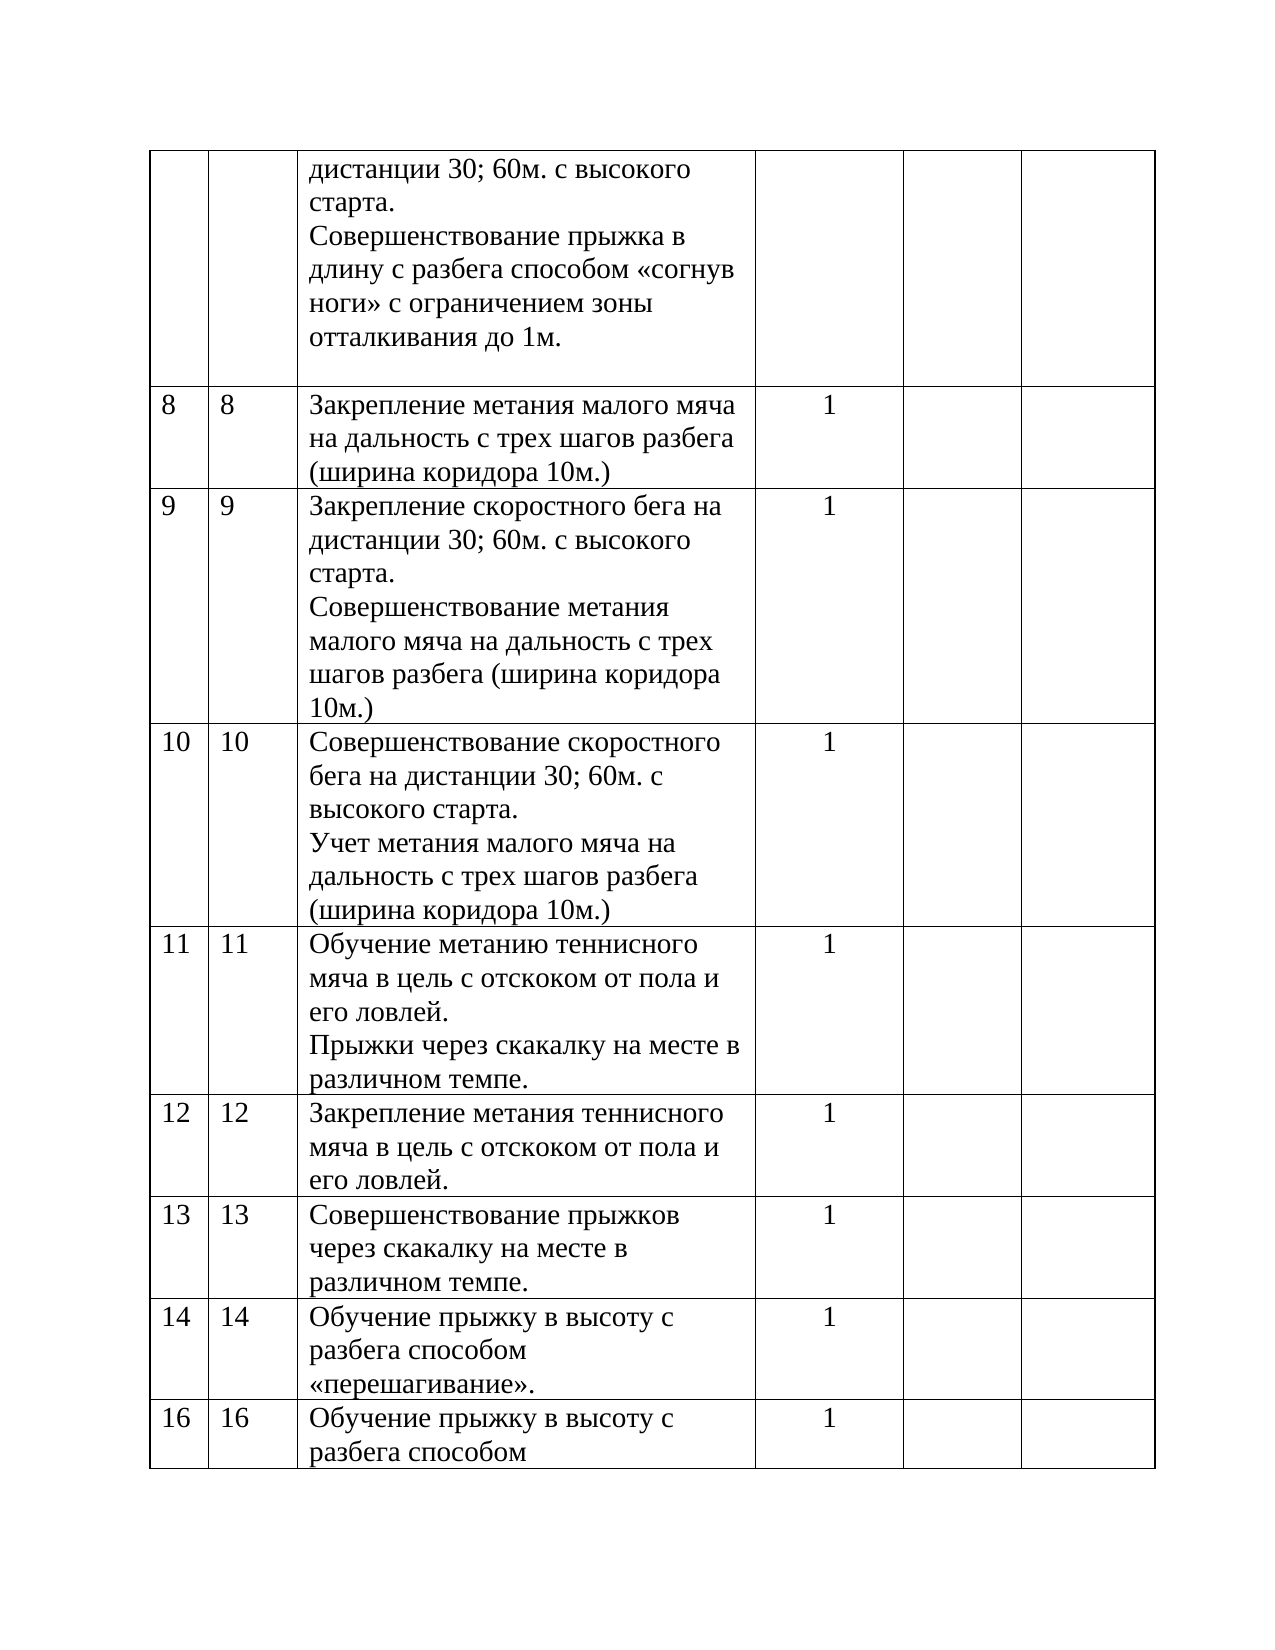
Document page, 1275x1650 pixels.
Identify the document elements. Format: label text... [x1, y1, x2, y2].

table_cell Совершенствование скоростного бега на дистанции 30; 60м. с высокого старта. Учет метания малого мяча на дальность с трех шагов разбега (ширина коридора 10м.) [298, 724, 755, 926]
table_cell 10 [209, 724, 297, 926]
table_cell 1 [756, 151, 903, 386]
table_cell 1 [756, 1197, 903, 1298]
table_cell 16 [209, 1400, 297, 1467]
table_cell Закрепление метания малого мяча на дальность с трех шагов разбега (ширина коридора 10м.) [298, 387, 755, 487]
table_cell [1022, 151, 1154, 386]
table_cell [904, 387, 1021, 487]
table_cell 9 [209, 489, 297, 723]
table_cell [904, 1400, 1021, 1467]
table_cell [1022, 927, 1154, 1094]
table_cell 1 [756, 927, 903, 1094]
table_cell [1022, 387, 1154, 487]
table_cell 1 [756, 1400, 903, 1467]
table_cell 1 [756, 1095, 903, 1196]
table_cell 14 [209, 1299, 297, 1399]
table_cell 1 [756, 489, 903, 723]
table_cell [1022, 1197, 1154, 1298]
table_cell [904, 489, 1021, 723]
table_cell [904, 151, 1021, 386]
table_cell 14 [151, 1299, 208, 1399]
table_cell [904, 1299, 1021, 1399]
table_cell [298, 1400, 755, 1467]
table_cell 9 [151, 489, 208, 723]
table_cell Обучение прыжку в высоту с разбега способом «перешагивание». [298, 1299, 755, 1399]
table_cell [904, 1095, 1021, 1196]
table_cell [1022, 1299, 1154, 1399]
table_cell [298, 151, 755, 386]
table_cell Обучение метанию теннисного мяча в цель с отскоком от пола и его ловлей. Прыжки через скакалку на месте в различном темпе. [298, 927, 755, 1094]
table_cell 13 [151, 1197, 208, 1298]
table_cell Совершенствование прыжков через скакалку на месте в различном темпе. [298, 1197, 755, 1298]
table_cell 10 [151, 724, 208, 926]
table_cell 1 [756, 1299, 903, 1399]
table_cell 11 [209, 927, 297, 1094]
table_cell 7 [151, 151, 208, 386]
table_cell 11 [151, 927, 208, 1094]
table_cell Закрепление метания теннисного мяча в цель с отскоком от пола и его ловлей. [298, 1095, 755, 1196]
table_cell 13 [209, 1197, 297, 1298]
table_cell 8 [209, 387, 297, 487]
table_cell 1 [756, 724, 903, 926]
table_cell 12 [209, 1095, 297, 1196]
table_cell [1022, 1400, 1154, 1467]
table_cell [904, 927, 1021, 1094]
table_cell [1022, 1095, 1154, 1196]
table_cell 1 [756, 387, 903, 487]
table_cell [1022, 724, 1154, 926]
table_cell Закрепление скоростного бега на дистанции 30; 60м. с высокого старта. Совершенствование метания малого мяча на дальность с трех шагов разбега (ширина коридора 10м.) [298, 489, 755, 723]
table_cell 8 [151, 387, 208, 487]
table_cell 12 [151, 1095, 208, 1196]
table_cell 16 [151, 1400, 208, 1467]
table_cell 7 [209, 151, 297, 386]
table_cell [904, 1197, 1021, 1298]
table_cell [1022, 489, 1154, 723]
table_cell [904, 724, 1021, 926]
